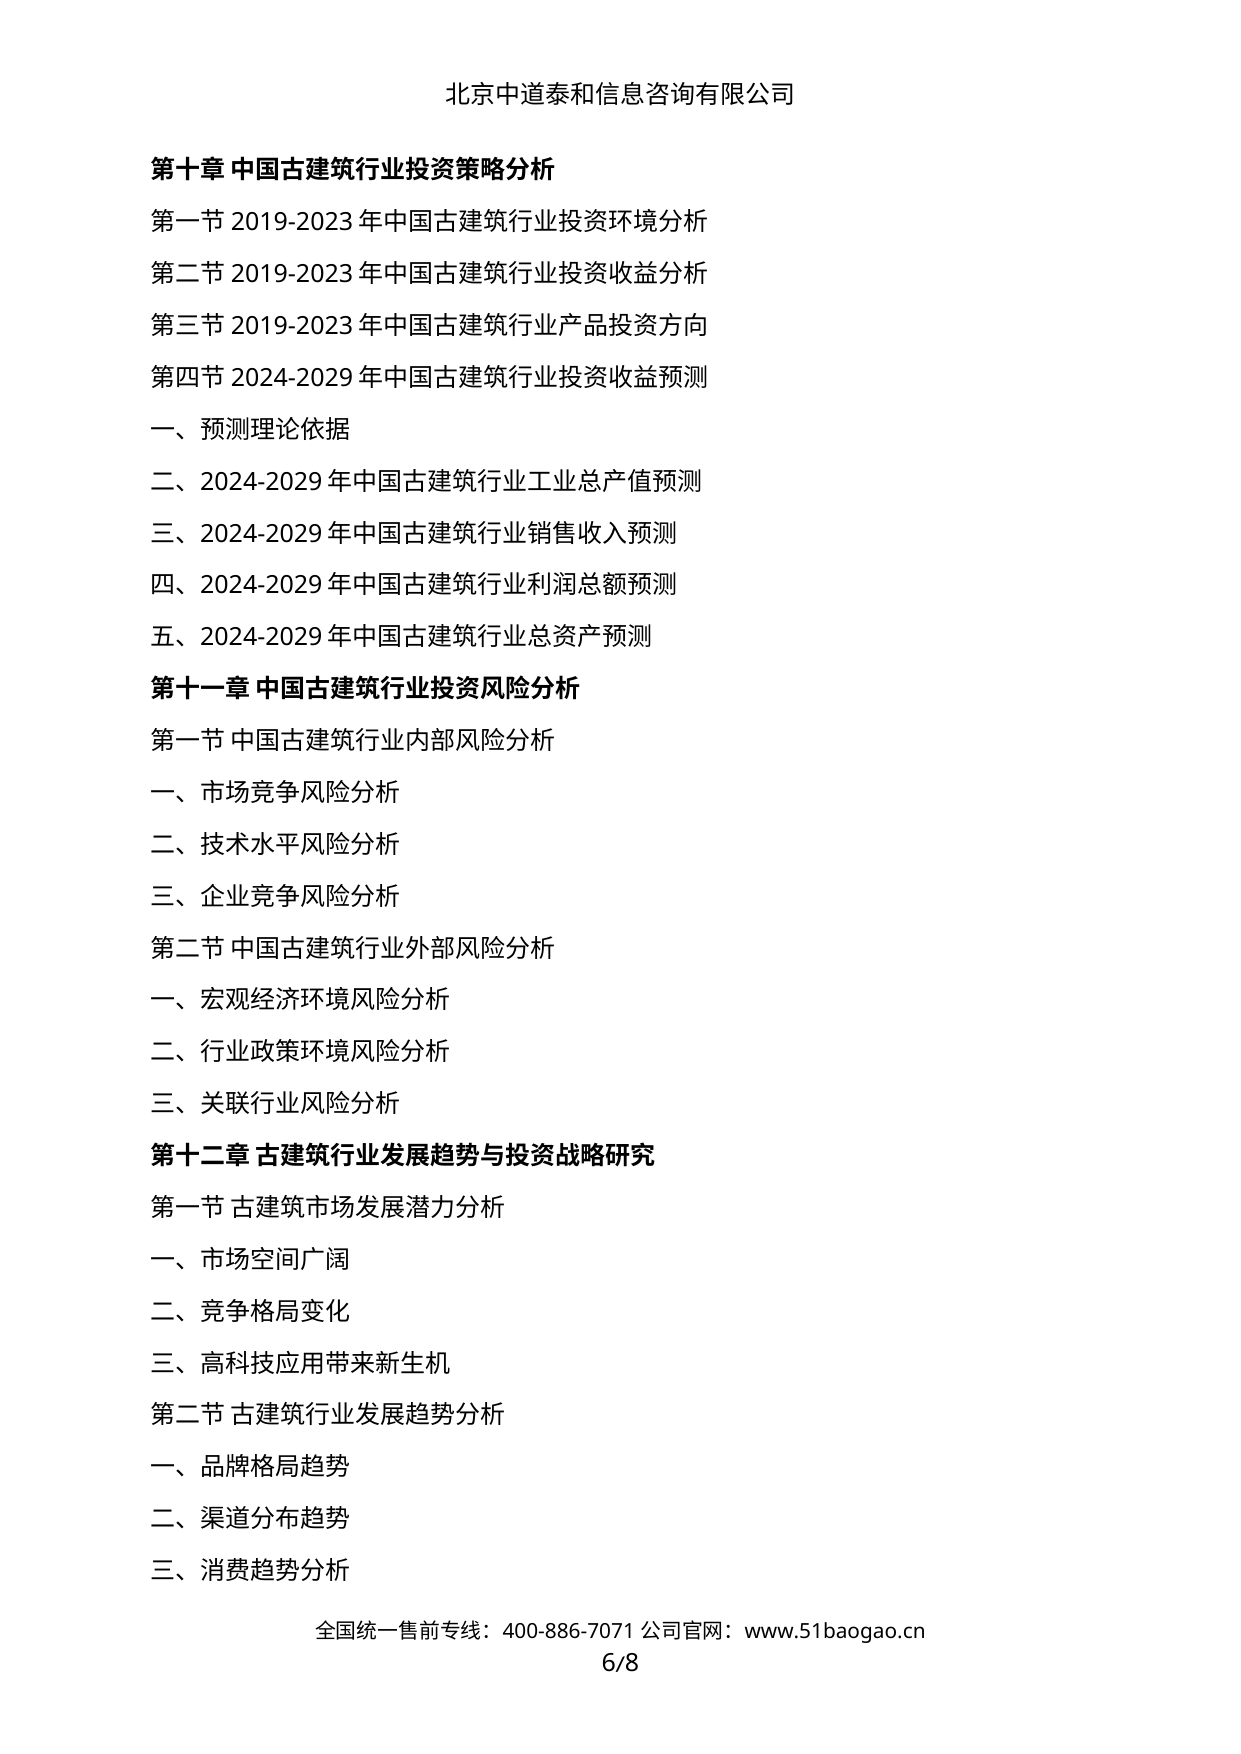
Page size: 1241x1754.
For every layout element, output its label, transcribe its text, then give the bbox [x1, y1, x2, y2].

text 五、2024-2029年中国古建筑行业总资产预测 [150, 617, 1090, 653]
text 第十二章 古建筑行业发展趋势与投资战略研究 [150, 1136, 1090, 1172]
text 第一节 古建筑市场发展潜力分析 [150, 1187, 1090, 1224]
text 三、2024-2029年中国古建筑行业销售收入预测 [150, 513, 1090, 549]
text 一、品牌格局趋势 [150, 1447, 1090, 1483]
text 四、2024-2029年中国古建筑行业利润总额预测 [150, 565, 1090, 601]
text 第二节 2019-2023年中国古建筑行业投资收益分析 [150, 254, 1090, 290]
text 一、市场空间广阔 [150, 1239, 1090, 1276]
text 第一节 2019-2023年中国古建筑行业投资环境分析 [150, 202, 1090, 238]
text 二、技术水平风险分析 [150, 824, 1090, 861]
text 第三节 2019-2023年中国古建筑行业产品投资方向 [150, 306, 1090, 342]
text 二、行业政策环境风险分析 [150, 1032, 1090, 1068]
text 第二节 中国古建筑行业外部风险分析 [150, 928, 1090, 964]
text 三、企业竞争风险分析 [150, 876, 1090, 912]
text 一、宏观经济环境风险分析 [150, 980, 1090, 1016]
text 三、关联行业风险分析 [150, 1084, 1090, 1120]
text 二、2024-2029年中国古建筑行业工业总产值预测 [150, 461, 1090, 497]
text 一、市场竞争风险分析 [150, 772, 1090, 809]
text 二、渠道分布趋势 [150, 1499, 1090, 1535]
text 第四节 2024-2029年中国古建筑行业投资收益预测 [150, 357, 1090, 394]
text 三、高科技应用带来新生机 [150, 1343, 1090, 1379]
text 第十一章 中国古建筑行业投资风险分析 [150, 669, 1090, 705]
text 第二节 古建筑行业发展趋势分析 [150, 1395, 1090, 1431]
text 一、预测理论依据 [150, 409, 1090, 446]
text 第一节 中国古建筑行业内部风险分析 [150, 721, 1090, 757]
text 二、竞争格局变化 [150, 1291, 1090, 1327]
text 三、消费趋势分析 [150, 1551, 1090, 1587]
text 第十章 中国古建筑行业投资策略分析 [150, 150, 1090, 186]
